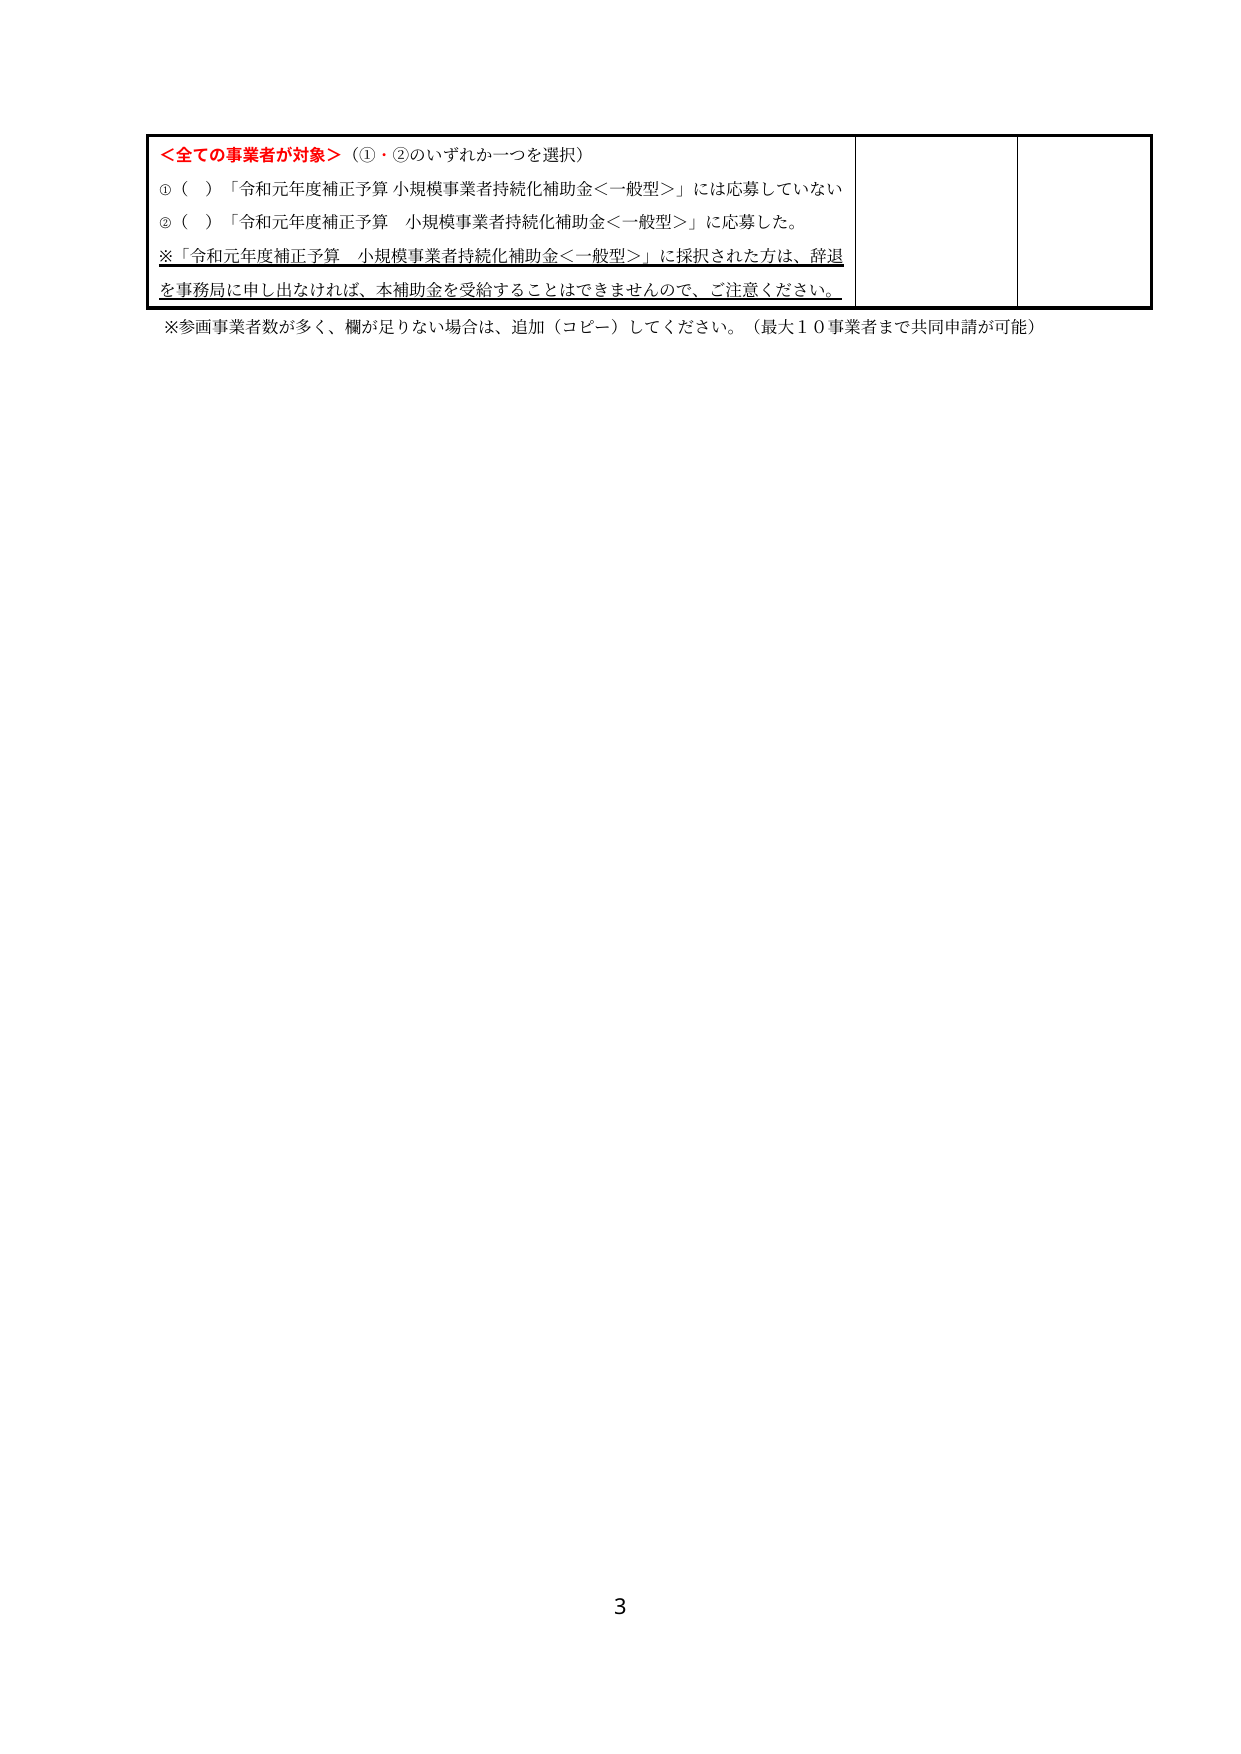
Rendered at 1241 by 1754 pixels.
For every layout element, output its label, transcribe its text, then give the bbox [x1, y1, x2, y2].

text ※参画事業者数が多く、欄が足りない場合は、追加（コピー）してください。（最大１０事業者まで共同申請が可能） [148, 310, 1092, 343]
table_cell ＜全ての事業者が対象＞（①・②のいずれか一つを選択） ①（ ）「令和元年度補正予算 小規模事業者持続化補助金＜一般型＞」には応募していない ②（ ）「令和元年度補正予算 小規模事業者持続化補助金＜一般型＞」に応募した。 ※「令和元年度補正予算 小規模事業者持続化補助金＜一般型＞」に採択された方は、辞退を事務局に申し出なければ、本補助金を受給することはできませんので、ご注意ください。 [149, 137, 855, 306]
table_cell [856, 137, 1017, 306]
table_cell [1018, 137, 1150, 306]
